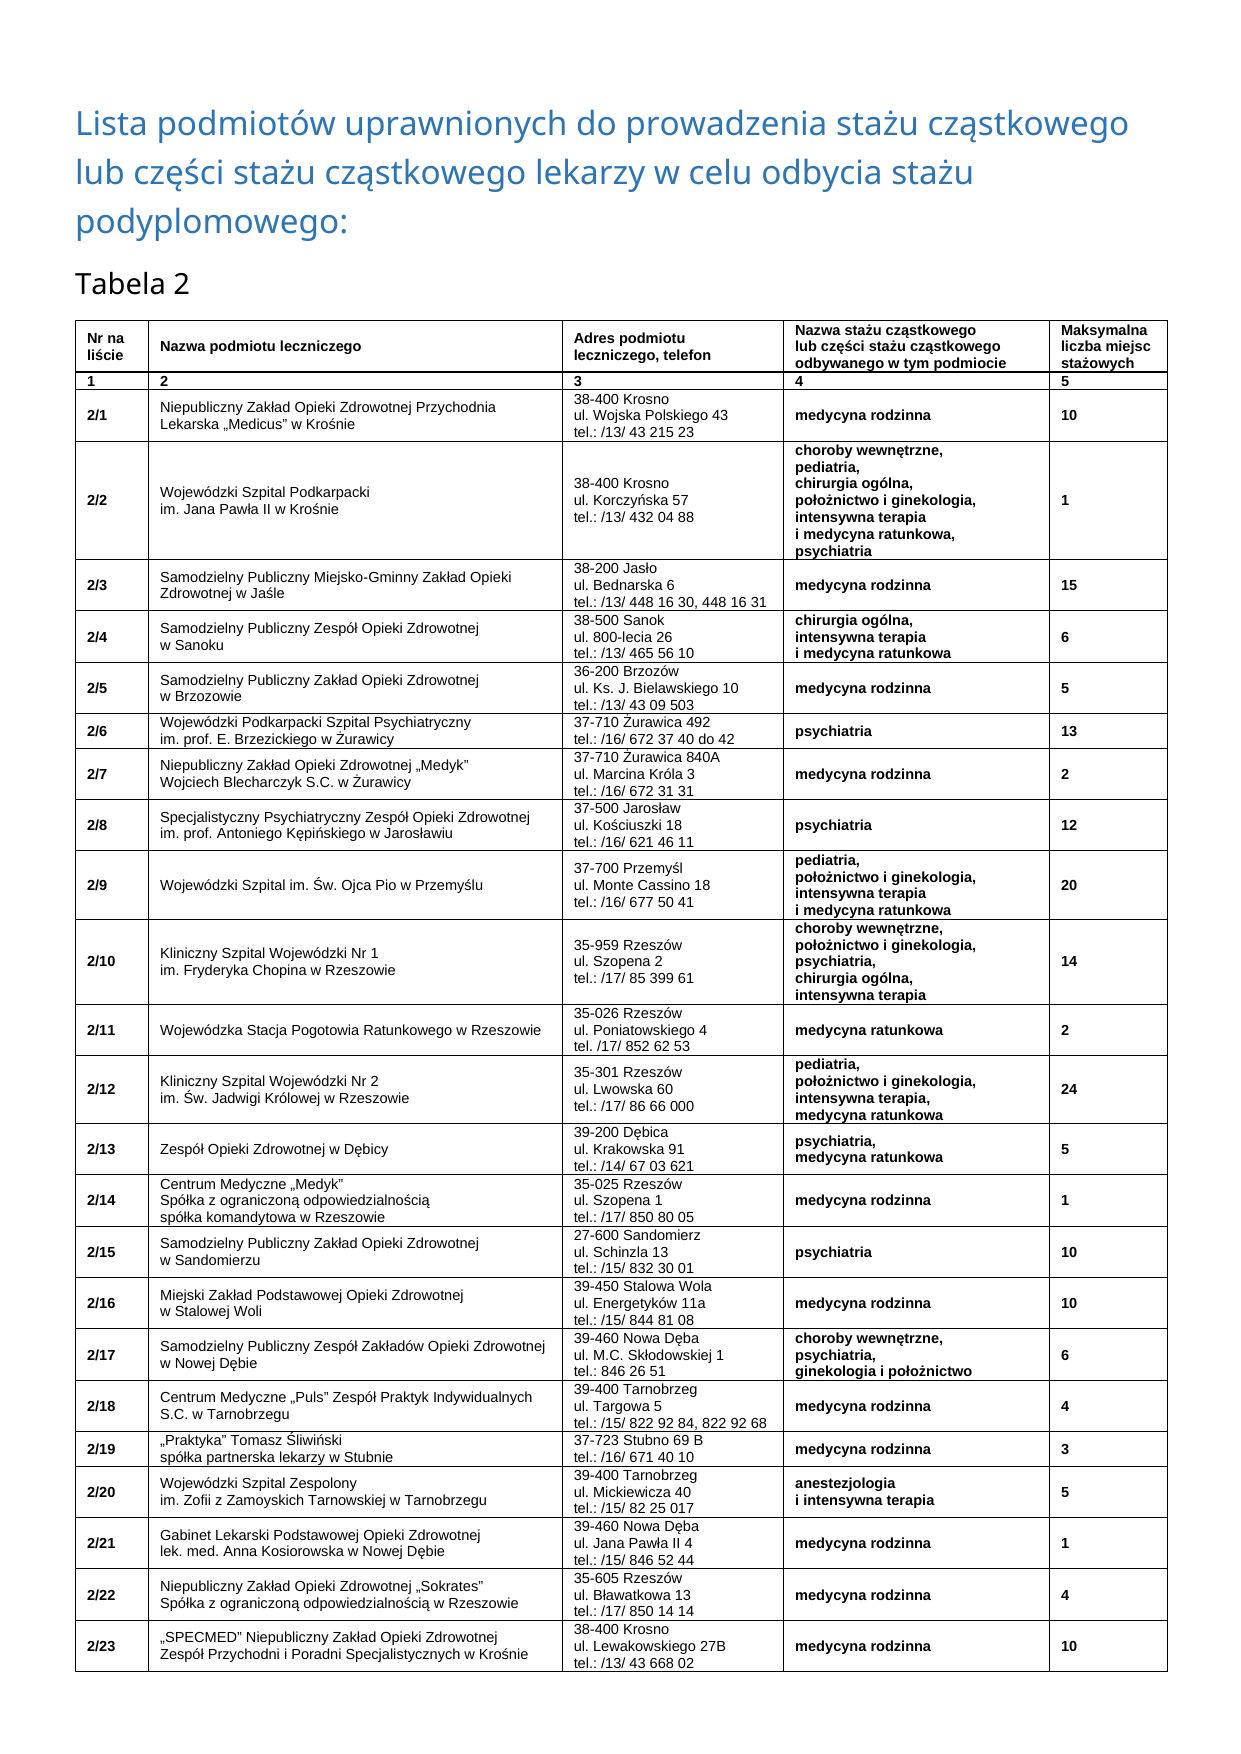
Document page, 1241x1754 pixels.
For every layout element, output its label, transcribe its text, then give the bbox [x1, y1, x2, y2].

subtitle Lista podmiotów uprawnionych do prowadzenia stażu cząstkowego lub części stażu cząstkowego lekarzy w celu odbycia stażu podyplomowego: [75, 100, 1165, 243]
table_cell 2 [1050, 1005, 1167, 1055]
table_cell 2/20 [76, 1467, 148, 1517]
table_cell 4 [784, 373, 1049, 389]
table_cell 5 [1050, 1467, 1167, 1517]
table_cell 35-959 Rzeszów ul. Szopena 2 tel.: /17/ 85 399 61 [563, 920, 783, 1003]
table_cell choroby wewnętrzne, położnictwo i ginekologia, psychiatria, chirurgia ogólna, intensywna terapia [784, 920, 1049, 1003]
table_cell Wojewódzki Szpital Podkarpacki im. Jana Pawła II w Krośnie [149, 442, 562, 559]
table_cell 12 [1050, 800, 1167, 850]
table_cell 2/3 [76, 560, 148, 610]
table_cell psychiatria [784, 714, 1049, 748]
table_cell 2/8 [76, 800, 148, 850]
table_cell 2/14 [76, 1175, 148, 1226]
table_cell 37-710 Żurawica 840A ul. Marcina Króla 3 tel.: /16/ 672 31 31 [563, 749, 783, 799]
table_cell 5 [1050, 663, 1167, 713]
table_cell 2 [1050, 749, 1167, 799]
table_cell 38-200 Jasło ul. Bednarska 6 tel.: /13/ 448 16 30, 448 16 31 [563, 560, 783, 610]
table_cell „Praktyka” Tomasz Śliwiński spółka partnerska lekarzy w Stubnie [149, 1432, 562, 1466]
table_cell medycyna rodzinna [784, 1381, 1049, 1431]
table_cell anestezjologia i intensywna terapia [784, 1467, 1049, 1517]
table_cell 6 [1050, 611, 1167, 662]
table_cell Niepubliczny Zakład Opieki Zdrowotnej Przychodnia Lekarska „Medicus” w Krośnie [149, 390, 562, 441]
table_cell 39-400 Tarnobrzeg ul. Targowa 5 tel.: /15/ 822 92 84, 822 92 68 [563, 1381, 783, 1431]
table_cell 2/17 [76, 1329, 148, 1380]
table_cell medycyna rodzinna [784, 560, 1049, 610]
table_cell 2/1 [76, 390, 148, 441]
table_cell 39-460 Nowa Dęba ul. M.C. Skłodowskiej 1 tel.: 846 26 51 [563, 1329, 783, 1380]
table_cell 35-026 Rzeszów ul. Poniatowskiego 4 tel. /17/ 852 62 53 [563, 1005, 783, 1055]
table_cell 2/4 [76, 611, 148, 662]
table_cell 6 [1050, 1329, 1167, 1380]
table_header Nazwa podmiotu leczniczego [149, 321, 562, 371]
table_header Nr na liście [76, 321, 148, 371]
table_cell Wojewódzka Stacja Pogotowia Ratunkowego w Rzeszowie [149, 1005, 562, 1055]
table_cell 13 [1050, 714, 1167, 748]
table_cell 35-025 Rzeszów ul. Szopena 1 tel.: /17/ 850 80 05 [563, 1175, 783, 1226]
table_cell choroby wewnętrzne, pediatria, chirurgia ogólna, położnictwo i ginekologia, intensywna terapia i medycyna ratunkowa, psychiatria [784, 442, 1049, 559]
table_cell 4 [1050, 1381, 1167, 1431]
table_cell Samodzielny Publiczny Zakład Opieki Zdrowotnej w Brzozowie [149, 663, 562, 713]
table_cell 2/11 [76, 1005, 148, 1055]
table_cell 5 [1050, 1124, 1167, 1174]
table_cell Samodzielny Publiczny Zespół Zakładów Opieki Zdrowotnej w Nowej Dębie [149, 1329, 562, 1380]
text Tabela 2 [75, 264, 1165, 303]
table_cell 37-723 Stubno 69 B tel.: /16/ 671 40 10 [563, 1432, 783, 1466]
table_cell 10 [1050, 1227, 1167, 1277]
table_cell psychiatria [784, 800, 1049, 850]
table_cell psychiatria [784, 1227, 1049, 1277]
table_cell medycyna ratunkowa [784, 1005, 1049, 1055]
table_cell 35-301 Rzeszów ul. Lwowska 60 tel.: /17/ 86 66 000 [563, 1056, 783, 1123]
table_cell Miejski Zakład Podstawowej Opieki Zdrowotnej w Stalowej Woli [149, 1278, 562, 1328]
table_cell choroby wewnętrzne, psychiatria, ginekologia i położnictwo [784, 1329, 1049, 1380]
table_cell medycyna rodzinna [784, 1175, 1049, 1226]
table_cell 39-450 Stalowa Wola ul. Energetyków 11a tel.: /15/ 844 81 08 [563, 1278, 783, 1328]
table_cell medycyna rodzinna [784, 1518, 1049, 1568]
table_cell medycyna rodzinna [784, 1569, 1049, 1620]
table_cell 10 [1050, 390, 1167, 441]
table_cell „SPECMED” Niepubliczny Zakład Opieki Zdrowotnej Zespół Przychodni i Poradni Specjalistycznych w Krośnie [149, 1621, 562, 1671]
table_cell 38-500 Sanok ul. 800-lecia 26 tel.: /13/ 465 56 10 [563, 611, 783, 662]
table_cell 5 [1050, 373, 1167, 389]
table_cell 36-200 Brzozów ul. Ks. J. Bielawskiego 10 tel.: /13/ 43 09 503 [563, 663, 783, 713]
table_cell 2/21 [76, 1518, 148, 1568]
table_cell 38-400 Krosno ul. Lewakowskiego 27B tel.: /13/ 43 668 02 [563, 1621, 783, 1671]
table_cell 37-700 Przemyśl ul. Monte Cassino 18 tel.: /16/ 677 50 41 [563, 851, 783, 918]
table_cell Samodzielny Publiczny Zakład Opieki Zdrowotnej w Sandomierzu [149, 1227, 562, 1277]
table_cell 2/19 [76, 1432, 148, 1466]
table_cell pediatria, położnictwo i ginekologia, intensywna terapia i medycyna ratunkowa [784, 851, 1049, 918]
table_cell 4 [1050, 1569, 1167, 1620]
table_cell Wojewódzki Szpital im. Św. Ojca Pio w Przemyślu [149, 851, 562, 918]
table_cell 38-400 Krosno ul. Wojska Polskiego 43 tel.: /13/ 43 215 23 [563, 390, 783, 441]
table_cell Niepubliczny Zakład Opieki Zdrowotnej „Sokrates” Spółka z ograniczoną odpowiedzialnością w Rzeszowie [149, 1569, 562, 1620]
table_cell 2/6 [76, 714, 148, 748]
table_cell 39-460 Nowa Dęba ul. Jana Pawła II 4 tel.: /15/ 846 52 44 [563, 1518, 783, 1568]
table_header Maksymalna liczba miejsc stażowych [1050, 321, 1167, 371]
table_header Nazwa stażu cząstkowego lub części stażu cząstkowego odbywanego w tym podmiocie [784, 321, 1049, 371]
table_cell 38-400 Krosno ul. Korczyńska 57 tel.: /13/ 432 04 88 [563, 442, 783, 559]
table_cell 20 [1050, 851, 1167, 918]
table_cell medycyna rodzinna [784, 663, 1049, 713]
table_cell 1 [76, 373, 148, 389]
table_cell 2/9 [76, 851, 148, 918]
table_cell 35-605 Rzeszów ul. Bławatkowa 13 tel.: /17/ 850 14 14 [563, 1569, 783, 1620]
table_cell 2/10 [76, 920, 148, 1003]
table_cell 3 [1050, 1432, 1167, 1466]
table_cell 2 [149, 373, 562, 389]
table_cell medycyna rodzinna [784, 1432, 1049, 1466]
table_cell psychiatria, medycyna ratunkowa [784, 1124, 1049, 1174]
table_cell chirurgia ogólna, intensywna terapia i medycyna ratunkowa [784, 611, 1049, 662]
table_cell Centrum Medyczne „Puls” Zespół Praktyk Indywidualnych S.C. w Tarnobrzegu [149, 1381, 562, 1431]
table_cell medycyna rodzinna [784, 1621, 1049, 1671]
table_cell Wojewódzki Podkarpacki Szpital Psychiatryczny im. prof. E. Brzezickiego w Żurawicy [149, 714, 562, 748]
table_cell Samodzielny Publiczny Zespół Opieki Zdrowotnej w Sanoku [149, 611, 562, 662]
table_cell medycyna rodzinna [784, 1278, 1049, 1328]
table_cell 2/18 [76, 1381, 148, 1431]
table_cell Zespół Opieki Zdrowotnej w Dębicy [149, 1124, 562, 1174]
table_cell 15 [1050, 560, 1167, 610]
table_cell 27-600 Sandomierz ul. Schinzla 13 tel.: /15/ 832 30 01 [563, 1227, 783, 1277]
table_cell 39-200 Dębica ul. Krakowska 91 tel.: /14/ 67 03 621 [563, 1124, 783, 1174]
table_cell 14 [1050, 920, 1167, 1003]
table_cell 10 [1050, 1278, 1167, 1328]
table_cell Samodzielny Publiczny Miejsko-Gminny Zakład Opieki Zdrowotnej w Jaśle [149, 560, 562, 610]
table_cell 2/22 [76, 1569, 148, 1620]
table_cell 1 [1050, 1518, 1167, 1568]
table_cell 2/5 [76, 663, 148, 713]
table_cell 2/2 [76, 442, 148, 559]
table_cell 2/16 [76, 1278, 148, 1328]
table_cell 1 [1050, 442, 1167, 559]
table_header Adres podmiotu leczniczego, telefon [563, 321, 783, 371]
table_cell 2/12 [76, 1056, 148, 1123]
table_cell 1 [1050, 1175, 1167, 1226]
table_cell 2/23 [76, 1621, 148, 1671]
table_cell medycyna rodzinna [784, 749, 1049, 799]
table_cell Gabinet Lekarski Podstawowej Opieki Zdrowotnej lek. med. Anna Kosiorowska w Nowej Dębie [149, 1518, 562, 1568]
table_cell Wojewódzki Szpital Zespolony im. Zofii z Zamoyskich Tarnowskiej w Tarnobrzegu [149, 1467, 562, 1517]
table_cell Niepubliczny Zakład Opieki Zdrowotnej „Medyk” Wojciech Blecharczyk S.C. w Żurawicy [149, 749, 562, 799]
table_cell 24 [1050, 1056, 1167, 1123]
table_cell 2/7 [76, 749, 148, 799]
table_cell Kliniczny Szpital Wojewódzki Nr 1 im. Fryderyka Chopina w Rzeszowie [149, 920, 562, 1003]
table_cell 2/15 [76, 1227, 148, 1277]
table_cell 37-500 Jarosław ul. Kościuszki 18 tel.: /16/ 621 46 11 [563, 800, 783, 850]
table_cell 10 [1050, 1621, 1167, 1671]
table_cell 39-400 Tarnobrzeg ul. Mickiewicza 40 tel.: /15/ 82 25 017 [563, 1467, 783, 1517]
table_cell pediatria, położnictwo i ginekologia, intensywna terapia, medycyna ratunkowa [784, 1056, 1049, 1123]
table_cell 3 [563, 373, 783, 389]
table_cell 2/13 [76, 1124, 148, 1174]
table_cell Centrum Medyczne „Medyk” Spółka z ograniczoną odpowiedzialnością spółka komandytowa w Rzeszowie [149, 1175, 562, 1226]
table_cell Kliniczny Szpital Wojewódzki Nr 2 im. Św. Jadwigi Królowej w Rzeszowie [149, 1056, 562, 1123]
table_cell medycyna rodzinna [784, 390, 1049, 441]
table_cell Specjalistyczny Psychiatryczny Zespół Opieki Zdrowotnej im. prof. Antoniego Kępińskiego w Jarosławiu [149, 800, 562, 850]
table_cell 37-710 Żurawica 492 tel.: /16/ 672 37 40 do 42 [563, 714, 783, 748]
